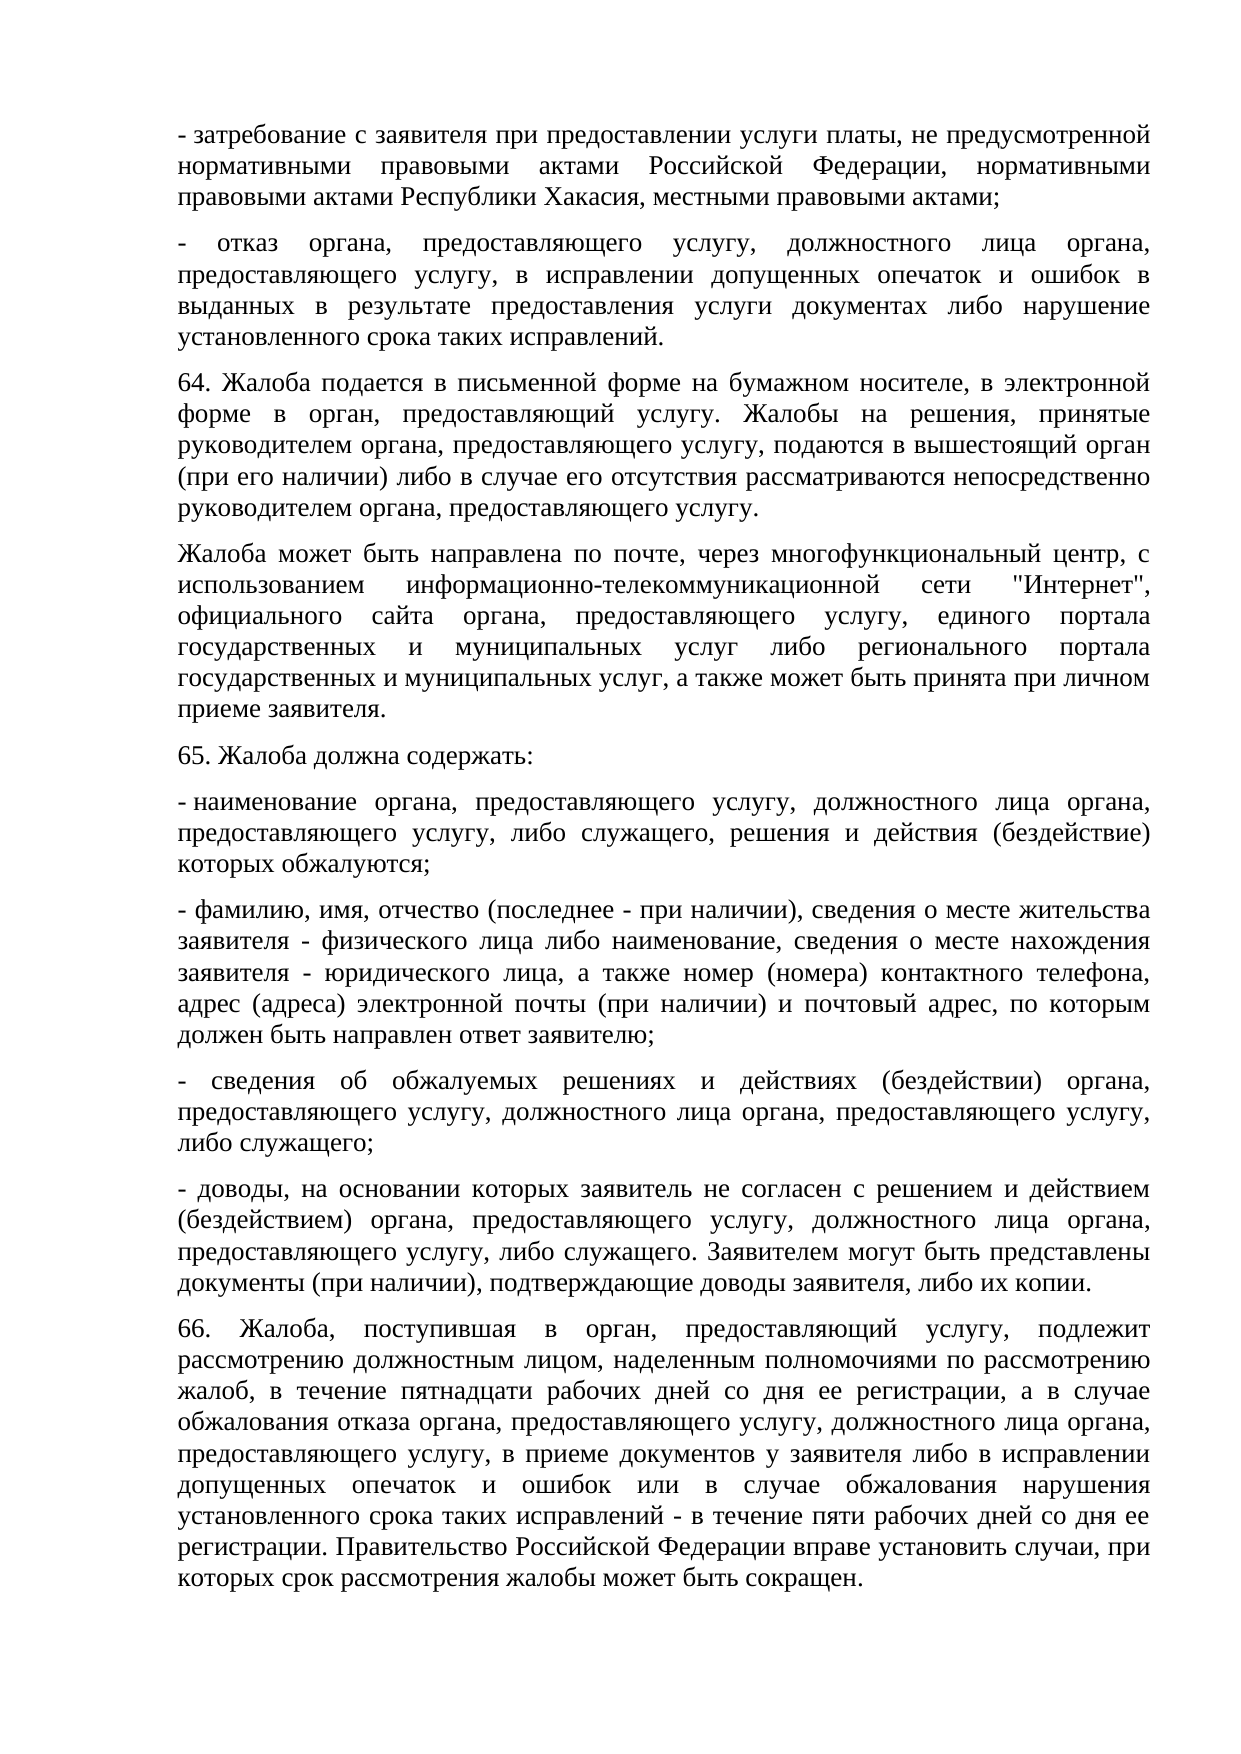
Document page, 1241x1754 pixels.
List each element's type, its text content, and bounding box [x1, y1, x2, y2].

text - наименование органа, предоставляющего услугу, должностного лица органа, предоставляющего услугу, либо служащего, решения и действия (бездействие) которых обжалуются; [177, 785, 1152, 878]
text - фамилию, имя, отчество (последнее - при наличии), сведения о месте жительства заявителя - физического лица либо наименование, сведения о месте нахождения заявителя - юридического лица, а также номер (номера) контактного телефона, адрес (адреса) электронной почты (при наличии) и почтовый адрес, по которым должен быть направлен ответ заявителю; [177, 893, 1152, 1049]
text 66. Жалоба, поступившая в орган, предоставляющий услугу, подлежит рассмотрению должностным лицом, наделенным полномочиями по рассмотрению жалоб, в течение пятнадцати рабочих дней со дня ее регистрации, а в случае обжалования отказа органа, предоставляющего услугу, должностного лица органа, предоставляющего услугу, в приеме документов у заявителя либо в исправлении допущенных опечаток и ошибок или в случае обжалования нарушения установленного срока таких исправлений - в течение пяти рабочих дней со дня ее регистрации. Правительство Российской Федерации вправе установить случаи, при которых срок рассмотрения жалобы может быть сокращен. [177, 1312, 1152, 1592]
text - доводы, на основании которых заявитель не согласен с решением и действием (бездействием) органа, предоставляющего услугу, должностного лица органа, предоставляющего услугу, либо служащего. Заявителем могут быть представлены документы (при наличии), подтверждающие доводы заявителя, либо их копии. [177, 1172, 1152, 1297]
text - сведения об обжалуемых решениях и действиях (бездействии) органа, предоставляющего услугу, должностного лица органа, предоставляющего услугу, либо служащего; [177, 1064, 1152, 1157]
text - затребование с заявителя при предоставлении услуги платы, не предусмотренной нормативными правовыми актами Российской Федерации, нормативными правовыми актами Республики Хакасия, местными правовыми актами; [177, 118, 1152, 212]
text 64. Жалоба подается в письменной форме на бумажном носителе, в электронной форме в орган, предоставляющий услугу. Жалобы на решения, принятые руководителем органа, предоставляющего услугу, подаются в вышестоящий орган (при его наличии) либо в случае его отсутствия рассматриваются непосредственно руководителем органа, предоставляющего услугу. [177, 366, 1152, 522]
text - отказ органа, предоставляющего услугу, должностного лица органа, предоставляющего услугу, в исправлении допущенных опечаток и ошибок в выданных в результате предоставления услуги документах либо нарушение установленного срока таких исправлений. [177, 227, 1152, 351]
text 65. Жалоба должна содержать: [177, 739, 1152, 770]
text Жалоба может быть направлена по почте, через многофункциональный центр, с использованием информационно-телекоммуникационной сети "Интернет", официального сайта органа, предоставляющего услугу, единого портала государственных и муниципальных услуг либо регионального портала государственных и муниципальных услуг, а также может быть принята при личном приеме заявителя. [177, 537, 1152, 724]
